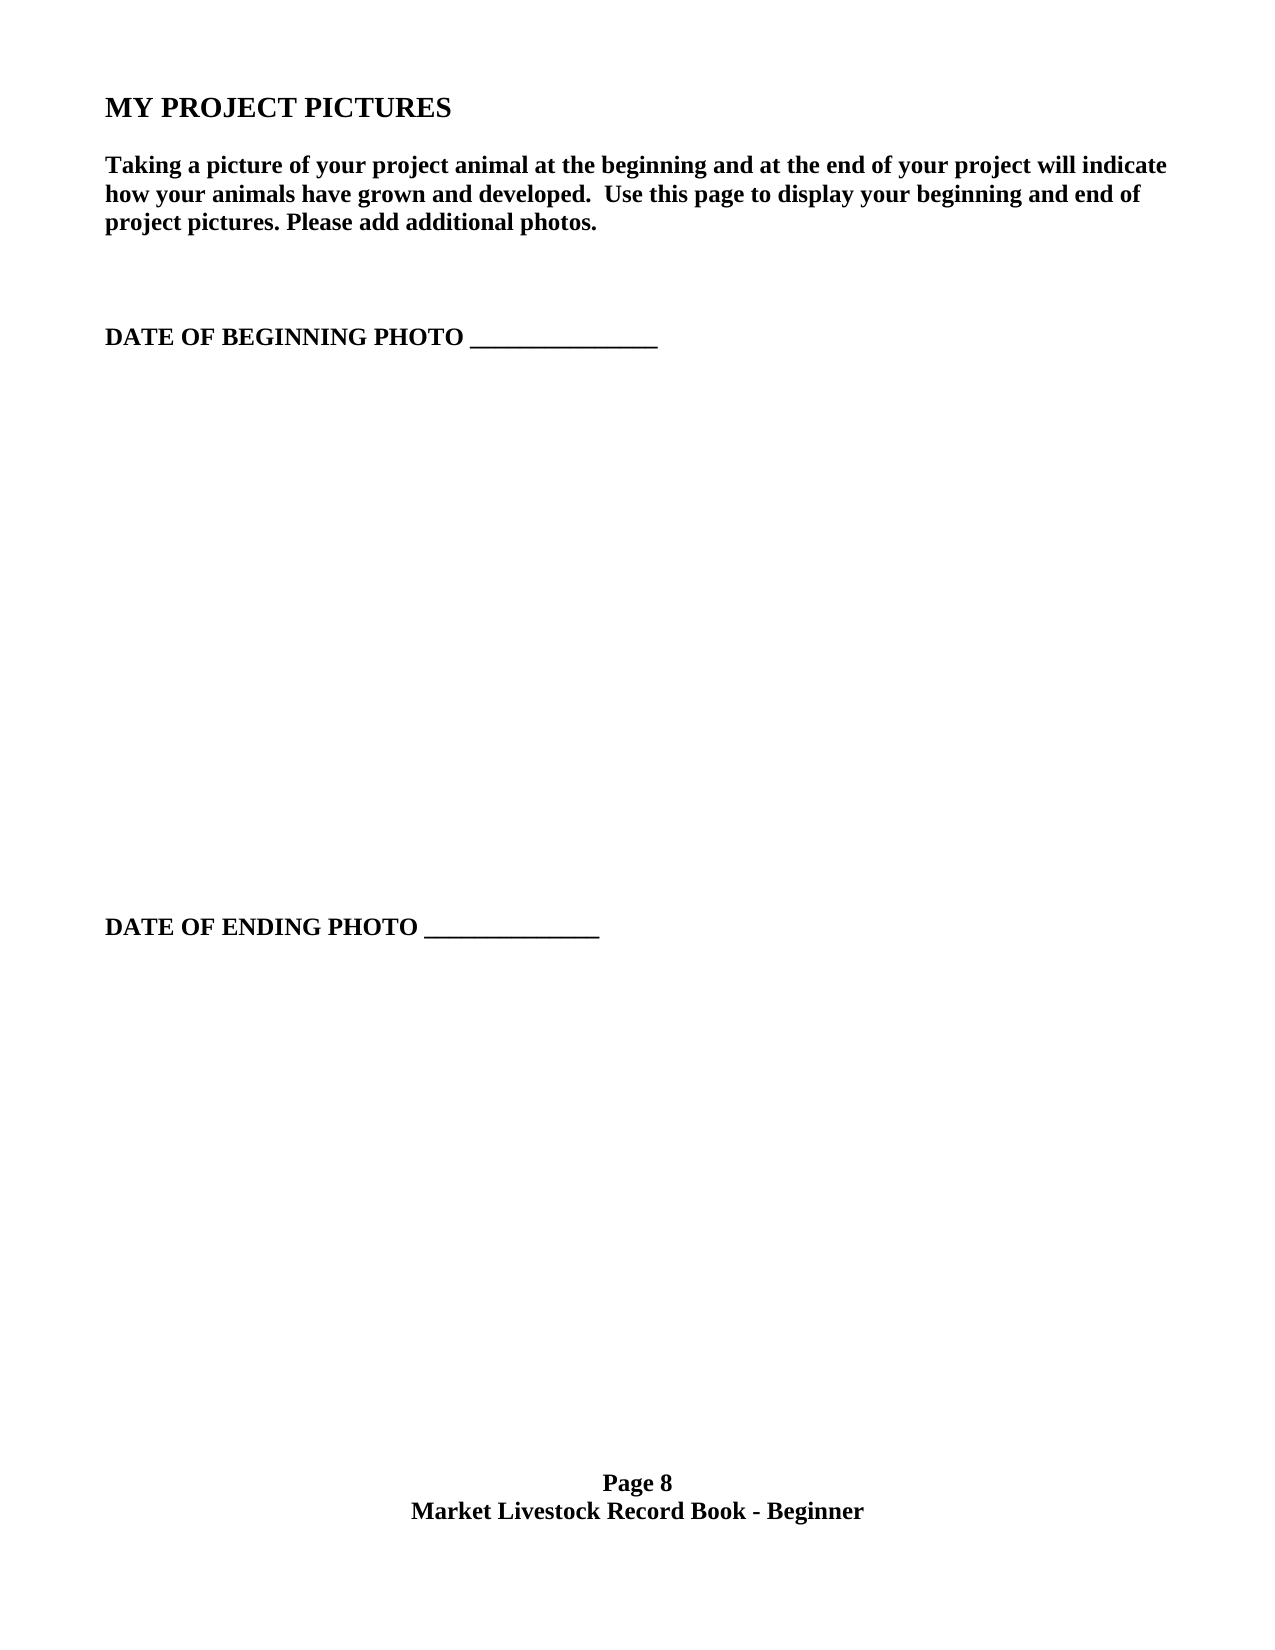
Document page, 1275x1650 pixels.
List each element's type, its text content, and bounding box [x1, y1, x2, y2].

text Taking a picture of your project animal at the beginning and at the end of your project will indicate how your animals have grown and developed. Use this page to display your beginning and end of project pictures. Please add additional photos. [105, 150, 1170, 236]
text Market Livestock Record Book - Beginner [105, 1496, 1170, 1525]
text Page 8 [105, 1468, 1170, 1496]
text MY PROJECT PICTURES [105, 90, 1170, 123]
text DATE OF ENDING PHOTO ______________ [105, 912, 1170, 941]
text DATE OF BEGINNING PHOTO _______________ [105, 322, 1170, 351]
